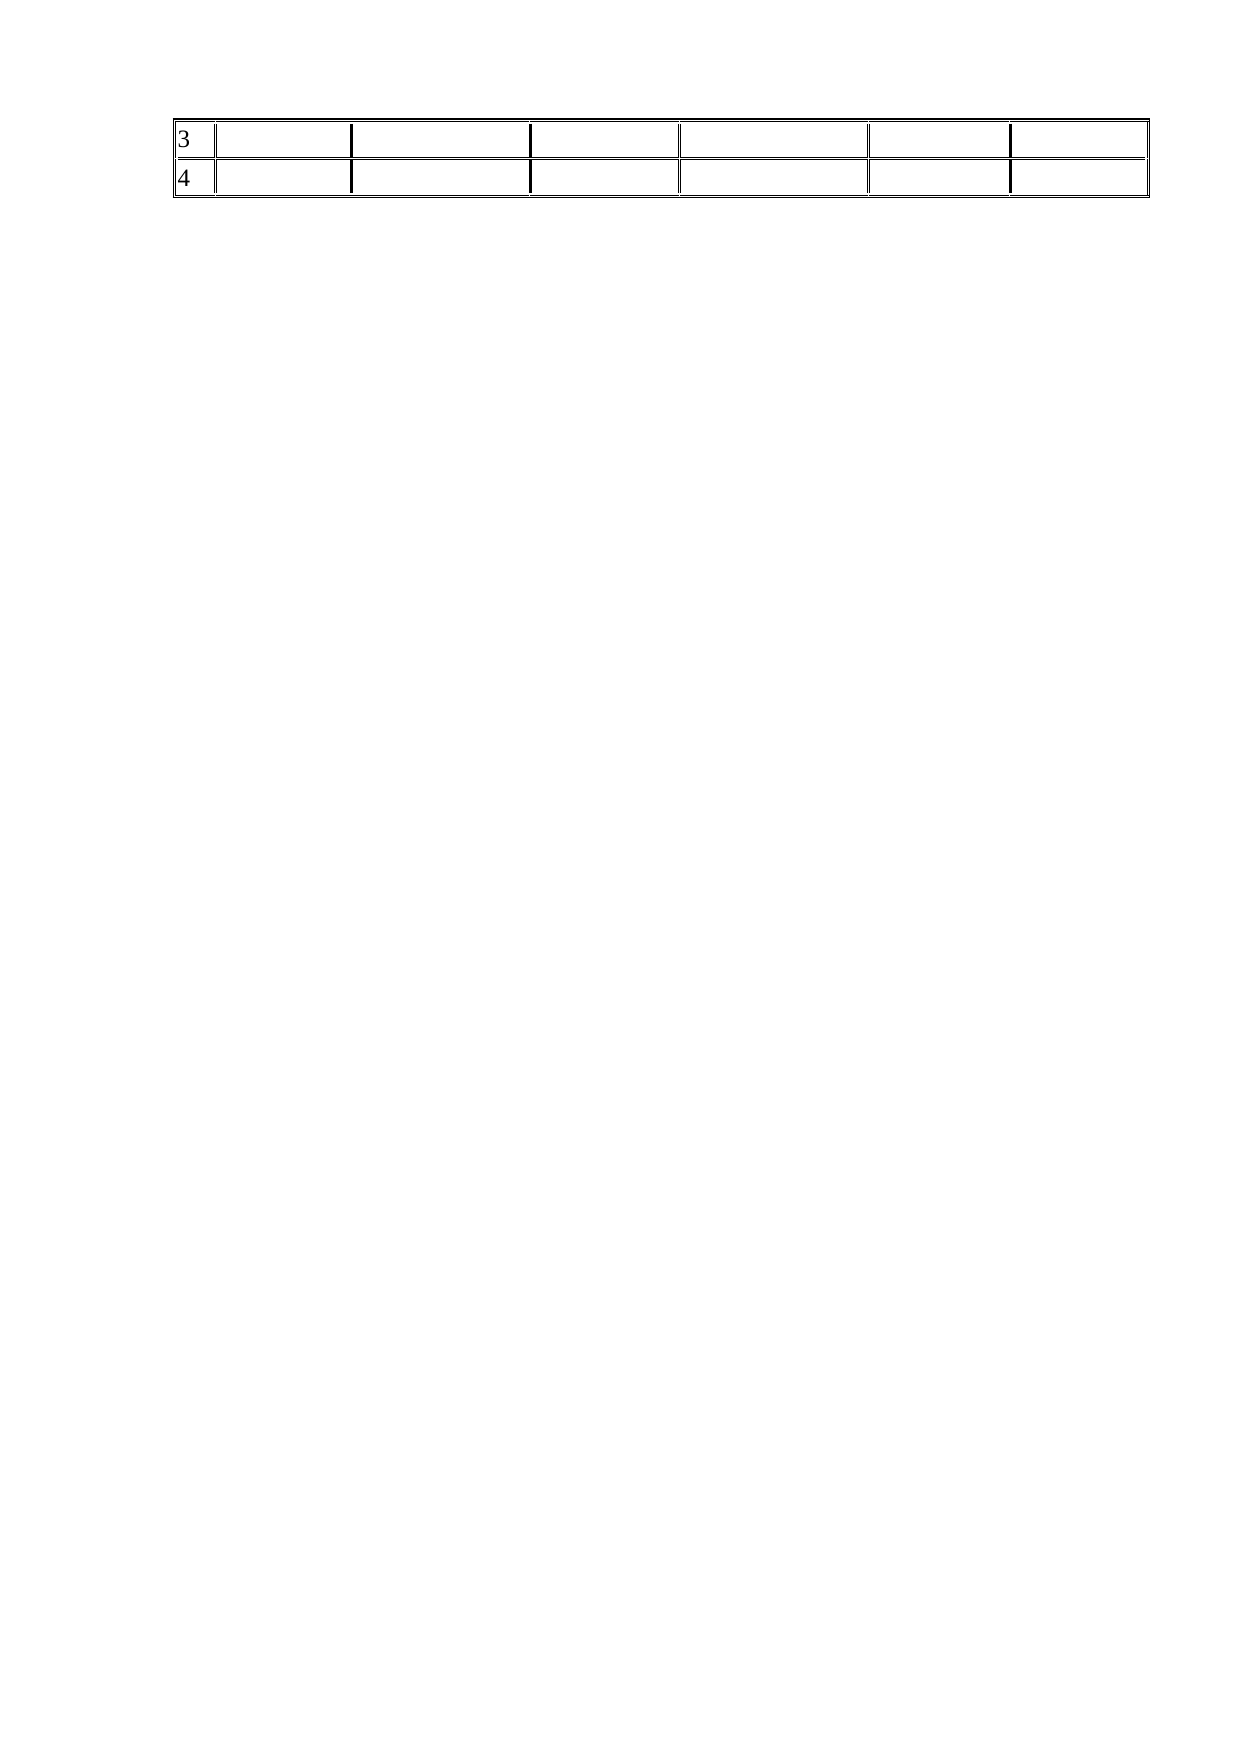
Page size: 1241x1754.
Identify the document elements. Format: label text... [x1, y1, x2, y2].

table_cell [530, 160, 680, 194]
table_cell [680, 160, 868, 194]
table_cell 4 [176, 156, 216, 194]
table_cell [216, 122, 351, 156]
table_cell 3 [176, 122, 216, 156]
table_cell [680, 122, 868, 156]
table_cell [530, 122, 680, 156]
table_cell [1010, 156, 1147, 194]
table_cell [351, 120, 530, 156]
table_cell [351, 160, 530, 194]
table_cell [1010, 122, 1147, 156]
table_cell [869, 120, 1010, 156]
table_cell [216, 160, 351, 194]
table_cell [869, 160, 1010, 194]
